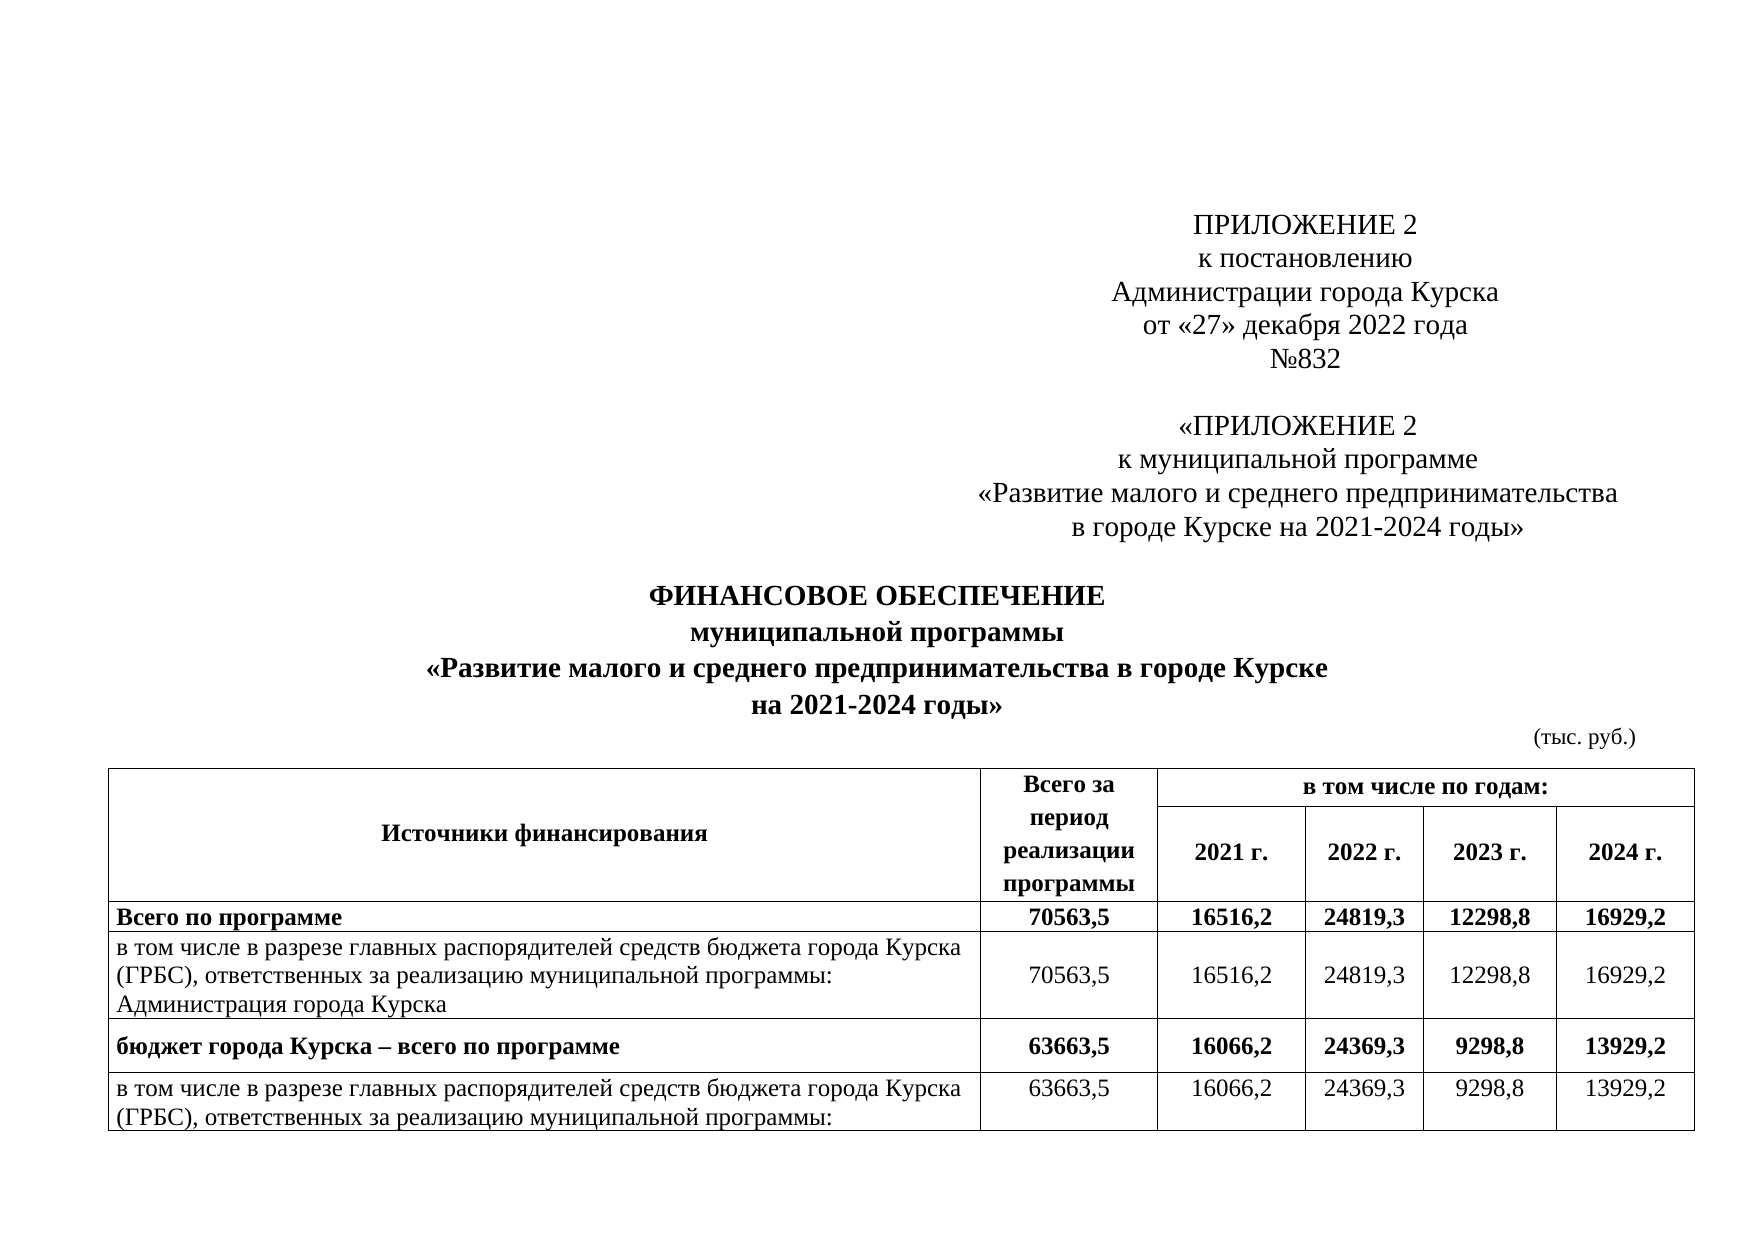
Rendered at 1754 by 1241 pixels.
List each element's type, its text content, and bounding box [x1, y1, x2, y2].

table_cell 63663,5 [981, 1019, 1157, 1072]
table_header Источники финансирования [109, 769, 980, 901]
table_cell 16516,2 [1158, 902, 1305, 931]
text №832 [974, 341, 1636, 374]
text «Развитие малого и среднего предпринимательства в городе Курске [118, 651, 1636, 684]
text муниципальной программы [118, 614, 1636, 648]
text (тыс. руб.) [118, 723, 1636, 749]
text на 2021-2024 годы» [118, 687, 1636, 720]
table_cell 13929,2 [1557, 1019, 1694, 1072]
table_cell 63663,5 [981, 1073, 1157, 1130]
table_header в том числе по годам: [1158, 769, 1694, 806]
table_cell Всего по программе [109, 902, 980, 931]
text «ПРИЛОЖЕНИЕ 2 [960, 408, 1636, 442]
table_cell 2024 г. [1557, 807, 1694, 901]
table_cell 24819,3 [1306, 932, 1423, 1018]
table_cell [109, 1073, 980, 1130]
table_cell бюджет города Курска – всего по программе [109, 1019, 980, 1072]
table_cell 2023 г. [1424, 807, 1556, 901]
table_cell 16516,2 [1158, 932, 1305, 1018]
table_cell 16066,2 [1158, 1019, 1305, 1072]
text «Развитие малого и среднего предпринимательства в городе Курске на 2021-2024 годы» [960, 475, 1636, 542]
table_cell 13929,2 [1557, 1073, 1694, 1130]
text к постановлению [974, 240, 1636, 274]
table_cell 9298,8 [1424, 1073, 1556, 1130]
table_cell 70563,5 [981, 932, 1157, 1018]
text ПРИЛОЖЕНИЕ 2 [974, 207, 1636, 240]
table_cell 16929,2 [1557, 932, 1694, 1018]
table_cell 2022 г. [1306, 807, 1423, 901]
table_cell 12298,8 [1424, 902, 1556, 931]
table_cell 9298,8 [1424, 1019, 1556, 1072]
text к муниципальной программе [960, 442, 1636, 475]
text ФИНАНСОВОЕ ОБЕСПЕЧЕНИЕ [118, 578, 1636, 612]
table_header Всего за период реализации программы [981, 769, 1157, 901]
table_cell 24819,3 [1306, 902, 1423, 931]
table_cell 24369,3 [1306, 1073, 1423, 1130]
text от «27» декабря 2022 года [974, 307, 1636, 341]
table_cell 24369,3 [1306, 1019, 1423, 1072]
table_cell 16929,2 [1557, 902, 1694, 931]
text Администрации города Курска [974, 274, 1636, 307]
table_cell 2021 г. [1158, 807, 1305, 901]
table_cell 12298,8 [1424, 932, 1556, 1018]
table_cell 16066,2 [1158, 1073, 1305, 1130]
table_cell 70563,5 [981, 902, 1157, 931]
